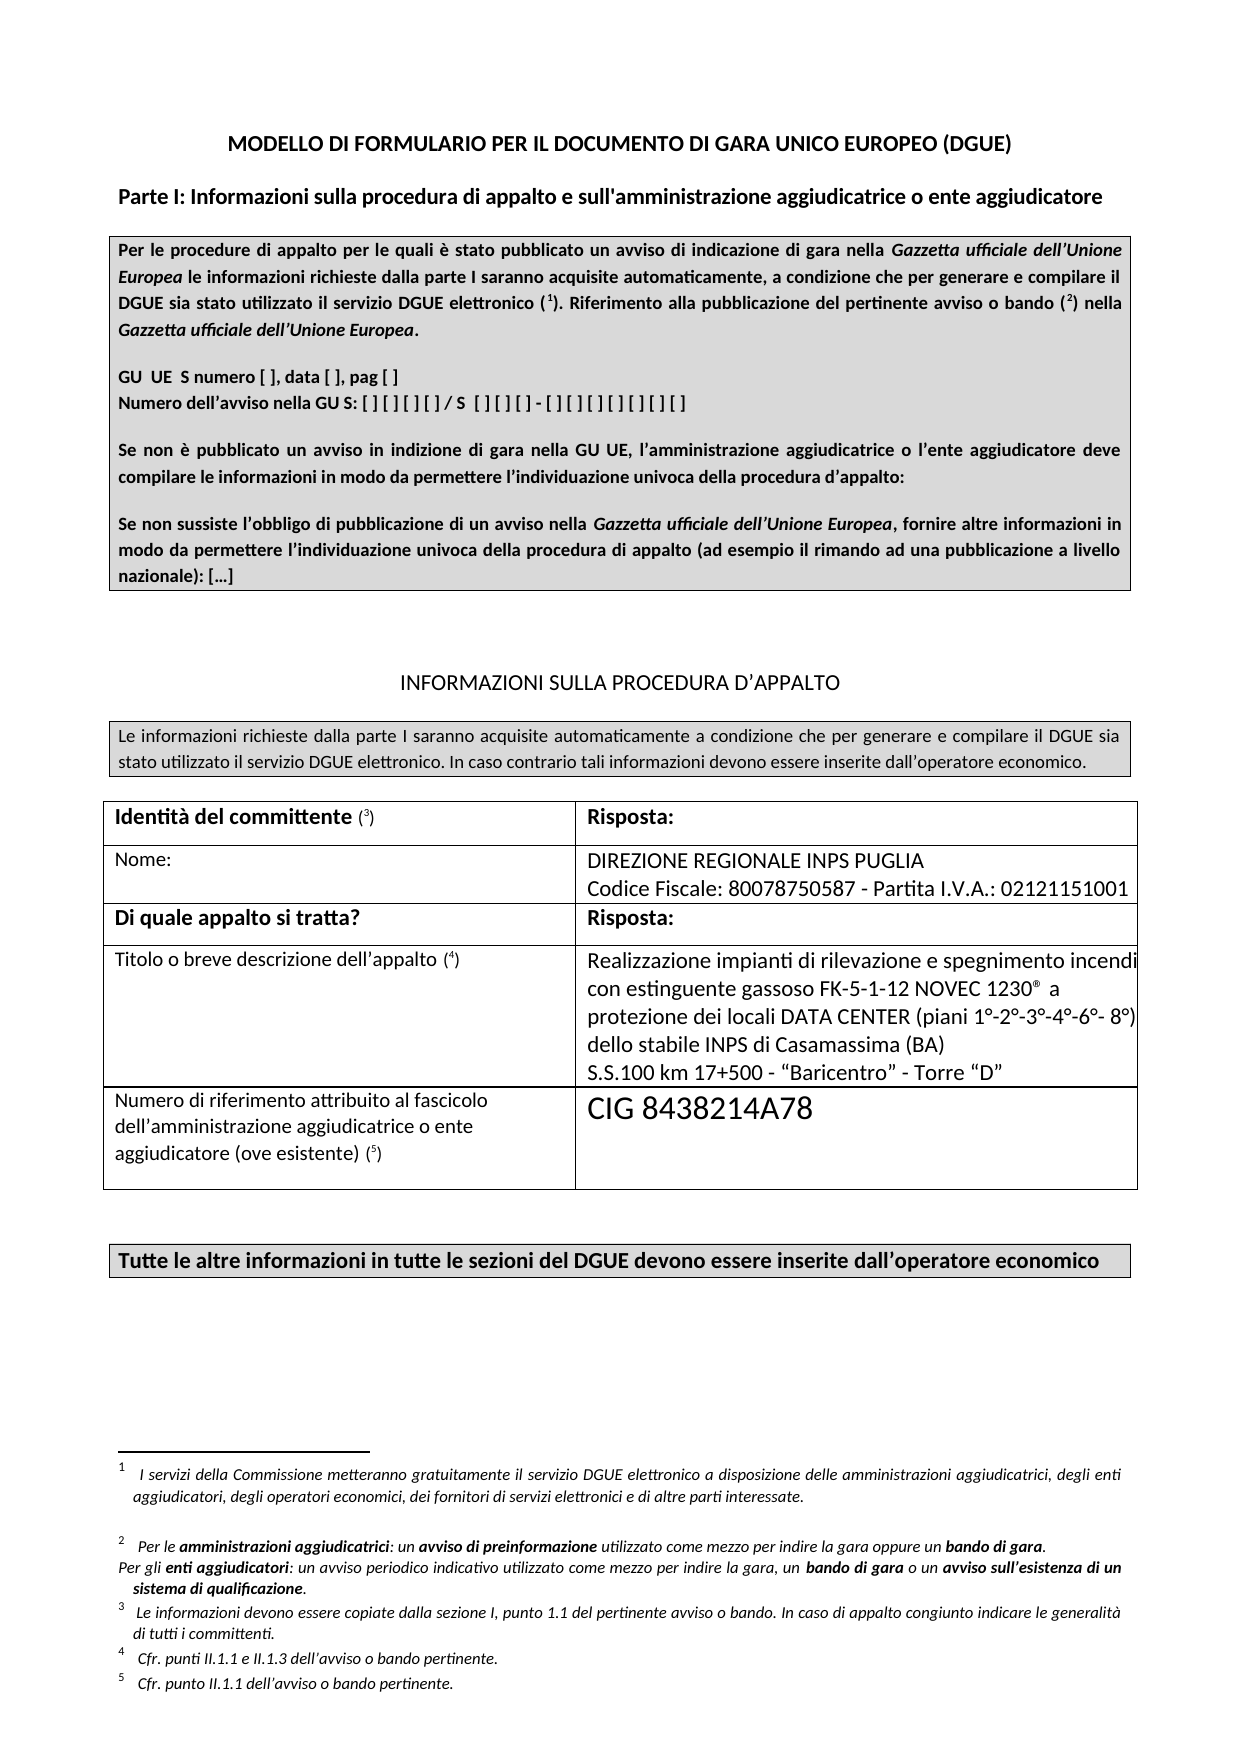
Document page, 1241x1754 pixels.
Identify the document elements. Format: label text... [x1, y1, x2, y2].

table_cell Numero di riferimento attribuito al fascicolo dell’amministrazione aggiudicatrice o ente aggiudicatore (ove esistente) () [104, 1088, 575, 1189]
text MODELLO DI FORMULARIO PER IL DOCUMENTO DI GARA UNICO EUROPEO (DGUE) [118, 129, 1122, 157]
table_cell Di quale appalto si tratta? [104, 904, 575, 945]
text INFORMAZIONI SULLA PROCEDURA D’APPALTO [103, 668, 1137, 696]
table_cell Nome: [104, 846, 575, 902]
table_cell Titolo o breve descrizione dell’appalto () [104, 946, 575, 1086]
table_cell Risposta: [576, 904, 1137, 945]
text Le informazioni richieste dalla parte I saranno acquisite automaticamente a condizione che per generare e compilare il DGUE sia stato utilizzato il servizio DGUE elettronico. In caso contrario tali informazioni devono essere inserite dall’operatore economico. [110, 722, 1130, 776]
table_cell Realizzazione impianti di rilevazione e spegnimento incendi con estinguente gassoso FK-5-1-12 NOVEC 1230® a protezione dei locali DATA CENTER (piani 1°-2°-3°-4°-6°- 8°) dello stabile INPS di Casamassima (BA) S.S.100 km 17+500 - “Baricentro” - Torre “D” [576, 946, 1137, 1086]
text Se non sussiste l’obbligo di pubblicazione di un avviso nella Gazzetta ufficiale dell’Unione Europea, fornire altre informazioni in modo da permettere l’individuazione univoca della procedura di appalto (ad esempio il rimando ad una pubblicazione a livello nazionale): […] [110, 509, 1130, 590]
table_cell CIG 8438214A78 [576, 1088, 1137, 1189]
text Parte I: Informazioni sulla procedura di appalto e sull'amministrazione aggiudicatrice o ente aggiudicatore [118, 182, 1122, 211]
text Tutte le altre informazioni in tutte le sezioni del DGUE devono essere inserite dall’operatore economico [110, 1245, 1130, 1277]
text Per le procedure di appalto per le quali è stato pubblicato un avviso di indicazione di gara nella Gazzetta ufficiale dell’Unione Europea le informazioni richieste dalla parte I saranno acquisite automaticamente, a condizione che per generare e compilare il DGUE sia stato utilizzato il servizio DGUE elettronico (). Riferimento alla pubblicazione del pertinente avviso o bando () nella Gazzetta ufficiale dell’Unione Europea. [110, 237, 1130, 341]
table_header Identità del committente () [104, 802, 575, 845]
table_header Risposta: [576, 802, 1137, 845]
text GU UE S numero [ ], data [ ], pag [ ] Numero dell’avviso nella GU S: [ ] [ ] [ ] [ ] / S [ ] [ ] [ ] - [ ] [ ] [ ] [ ] [ ] [ ] [ ] [110, 362, 1130, 414]
text Se non è pubblicato un avviso in indizione di gara nella GU UE, l’amministrazione aggiudicatrice o l’ente aggiudicatore deve compilare le informazioni in modo da permettere l’individuazione univoca della procedura d’appalto: [110, 435, 1130, 488]
table_cell DIREZIONE REGIONALE INPS PUGLIA Codice Fiscale: 80078750587 - Partita I.V.A.: 02121151001 [576, 846, 1137, 902]
